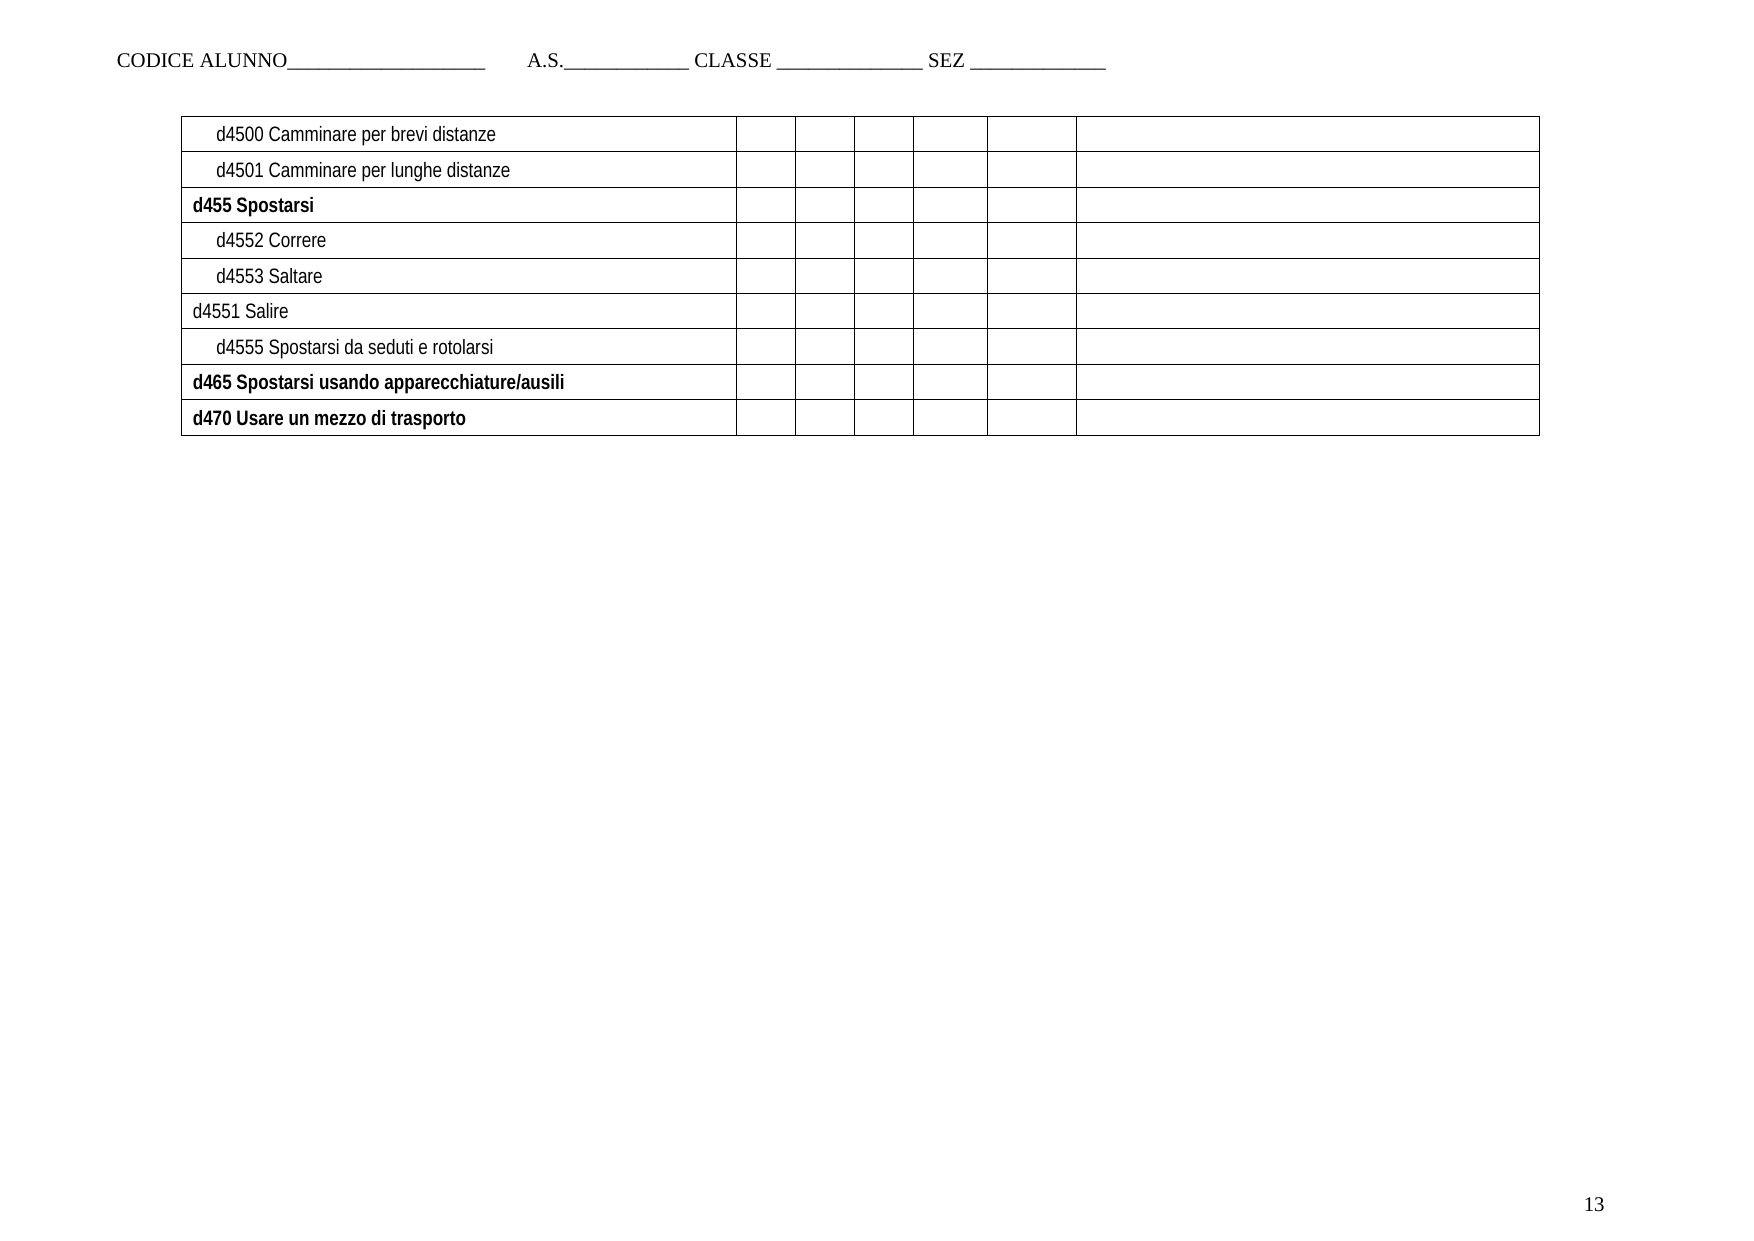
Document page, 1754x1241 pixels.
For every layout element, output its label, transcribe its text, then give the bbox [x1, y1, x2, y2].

table_cell [737, 365, 795, 399]
table_cell d4501 Camminare per lunghe distanze [182, 152, 736, 187]
table_cell d465 Spostarsi usando apparecchiature/ausili [182, 365, 736, 399]
table_cell [1077, 259, 1539, 293]
table_cell [855, 259, 913, 293]
table_cell [737, 188, 795, 222]
table_cell [1077, 223, 1539, 257]
table_cell [988, 188, 1076, 222]
table_cell [914, 294, 987, 328]
table_cell d455 Spostarsi [182, 188, 736, 222]
table_cell [914, 400, 987, 434]
table_cell [796, 259, 854, 293]
table_cell [855, 152, 913, 187]
table_cell [737, 259, 795, 293]
table_cell [855, 400, 913, 434]
table_cell [855, 329, 913, 364]
table_cell [737, 117, 795, 151]
table_cell [737, 294, 795, 328]
table_cell [855, 365, 913, 399]
table_cell [737, 223, 795, 257]
table_cell [1077, 329, 1539, 364]
table_cell [914, 223, 987, 257]
table_cell [855, 223, 913, 257]
table_cell [914, 329, 987, 364]
table_cell [988, 365, 1076, 399]
table_cell d4552 Correre [182, 223, 736, 257]
table_cell [796, 117, 854, 151]
table_cell [855, 294, 913, 328]
table_cell [855, 117, 913, 151]
table_cell d4551 Salire [182, 294, 736, 328]
table_cell d4555 Spostarsi da seduti e rotolarsi [182, 329, 736, 364]
table_cell d4500 Camminare per brevi distanze [182, 117, 736, 151]
table_cell [796, 329, 854, 364]
table_cell [796, 400, 854, 434]
table_cell [914, 188, 987, 222]
table_cell [988, 117, 1076, 151]
table_cell [855, 188, 913, 222]
table_cell [737, 152, 795, 187]
table_cell [988, 223, 1076, 257]
table_cell [1077, 365, 1539, 399]
table_cell [796, 365, 854, 399]
table_cell [988, 294, 1076, 328]
table_cell [1077, 400, 1539, 434]
table_cell [914, 259, 987, 293]
table_cell [914, 117, 987, 151]
table_cell [796, 152, 854, 187]
table_cell [1077, 294, 1539, 328]
table_cell [737, 400, 795, 434]
table_cell [737, 329, 795, 364]
table_cell d4553 Saltare [182, 259, 736, 293]
table_cell [796, 188, 854, 222]
table_cell [988, 329, 1076, 364]
table_cell [1077, 152, 1539, 187]
table_cell [914, 365, 987, 399]
table_cell [914, 152, 987, 187]
table_cell [988, 152, 1076, 187]
table_cell [988, 259, 1076, 293]
table_cell d470 Usare un mezzo di trasporto [182, 400, 736, 434]
table_cell [796, 223, 854, 257]
table_cell [988, 400, 1076, 434]
table_cell [1077, 188, 1539, 222]
table_cell [1077, 117, 1539, 151]
table_cell [796, 294, 854, 328]
